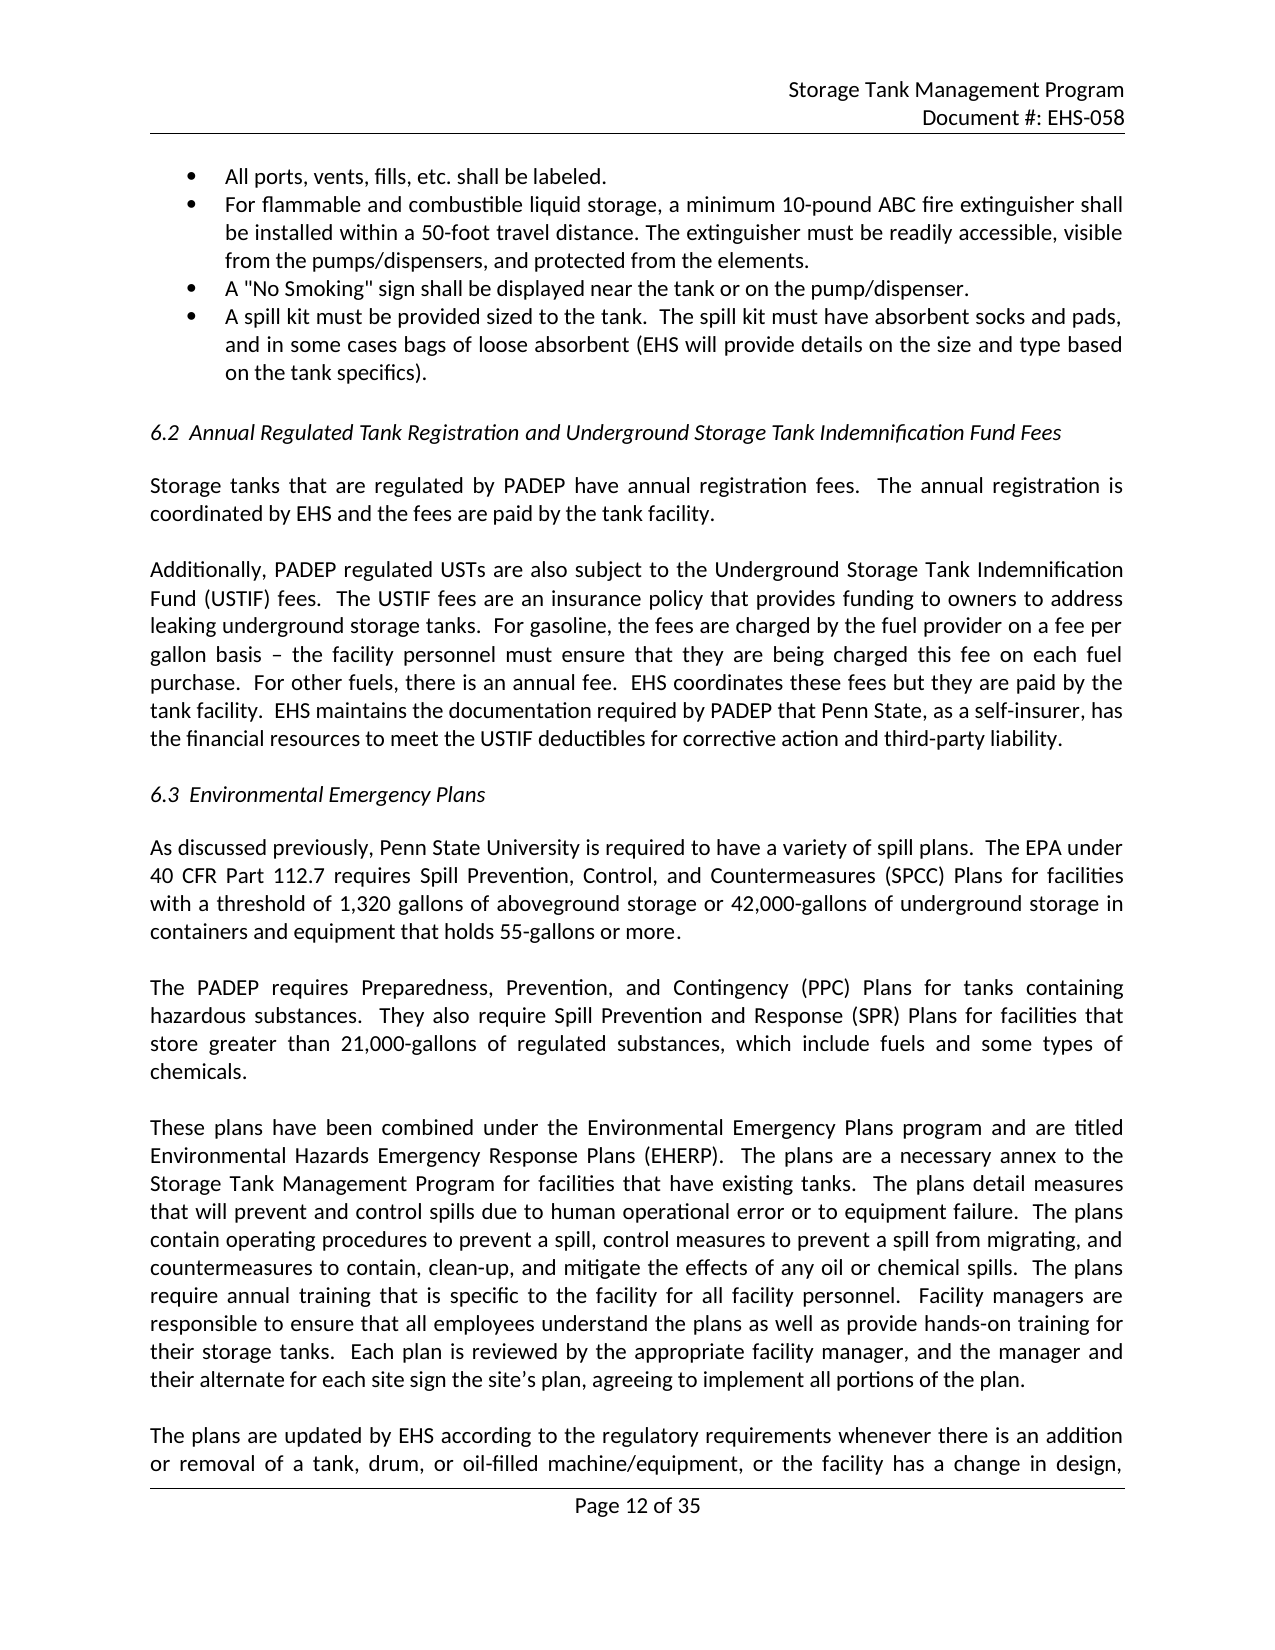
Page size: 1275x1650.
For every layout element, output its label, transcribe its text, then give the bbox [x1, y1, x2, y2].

list For flammable and combustible liquid storage, a minimum 10-pound ABC fire extinguisher shall be installed within a 50-foot travel distance. The extinguisher must be readily accessible, visible from the pumps/dispensers, and protected from the elements. [187, 190, 1125, 274]
list All ports, vents, fills, etc. shall be labeled. [187, 162, 1125, 190]
text Additionally, PADEP regulated USTs are also subject to the Underground Storage Tank Indemnification Fund (USTIF) fees. The USTIF fees are an insurance policy that provides funding to owners to address leaking underground storage tanks. For gasoline, the fees are charged by the fuel provider on a fee per gallon basis – the facility personnel must ensure that they are being charged this fee on each fuel purchase. For other fuels, there is an annual fee. EHS coordinates these fees but they are paid by the tank facility. EHS maintains the documentation required by PADEP that Penn State, as a self-insurer, has the financial resources to meet the USTIF deductibles for corrective action and third-party liability. [150, 556, 1125, 752]
text Storage tanks that are regulated by PADEP have annual registration fees. The annual registration is coordinated by EHS and the fees are paid by the tank facility. [150, 472, 1125, 528]
subtitle 6.3 Environmental Emergency Plans [150, 780, 1125, 808]
subtitle 6.2 Annual Regulated Tank Registration and Underground Storage Tank Indemnification Fund Fees [150, 418, 1125, 447]
text As discussed previously, Penn State University is required to have a variety of spill plans. The EPA under 40 CFR Part 112.7 requires Spill Prevention, Control, and Countermeasures (SPCC) Plans for facilities with a threshold of 1,320 gallons of aboveground storage or 42,000-gallons of underground storage in containers and equipment that holds 55-gallons or more. [150, 833, 1125, 945]
text The PADEP requires Preparedness, Prevention, and Contingency (PPC) Plans for tanks containing hazardous substances. They also require Spill Prevention and Response (SPR) Plans for facilities that store greater than 21,000-gallons of regulated substances, which include fuels and some types of chemicals. [150, 973, 1125, 1085]
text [150, 1421, 1125, 1477]
list A "No Smoking" sign shall be displayed near the tank or on the pump/dispenser. [187, 274, 1125, 302]
text These plans have been combined under the Environmental Emergency Plans program and are titled Environmental Hazards Emergency Response Plans (EHERP). The plans are a necessary annex to the Storage Tank Management Program for facilities that have existing tanks. The plans detail measures that will prevent and control spills due to human operational error or to equipment failure. The plans contain operating procedures to prevent a spill, control measures to prevent a spill from migrating, and countermeasures to contain, clean-up, and mitigate the effects of any oil or chemical spills. The plans require annual training that is specific to the facility for all facility personnel. Facility managers are responsible to ensure that all employees understand the plans as well as provide hands-on training for their storage tanks. Each plan is reviewed by the appropriate facility manager, and the manager and their alternate for each site sign the site’s plan, agreeing to implement all portions of the plan. [150, 1113, 1125, 1393]
list A spill kit must be provided sized to the tank. The spill kit must have absorbent socks and pads, and in some cases bags of loose absorbent (EHS will provide details on the size and type based on the tank specifics). [187, 302, 1125, 386]
